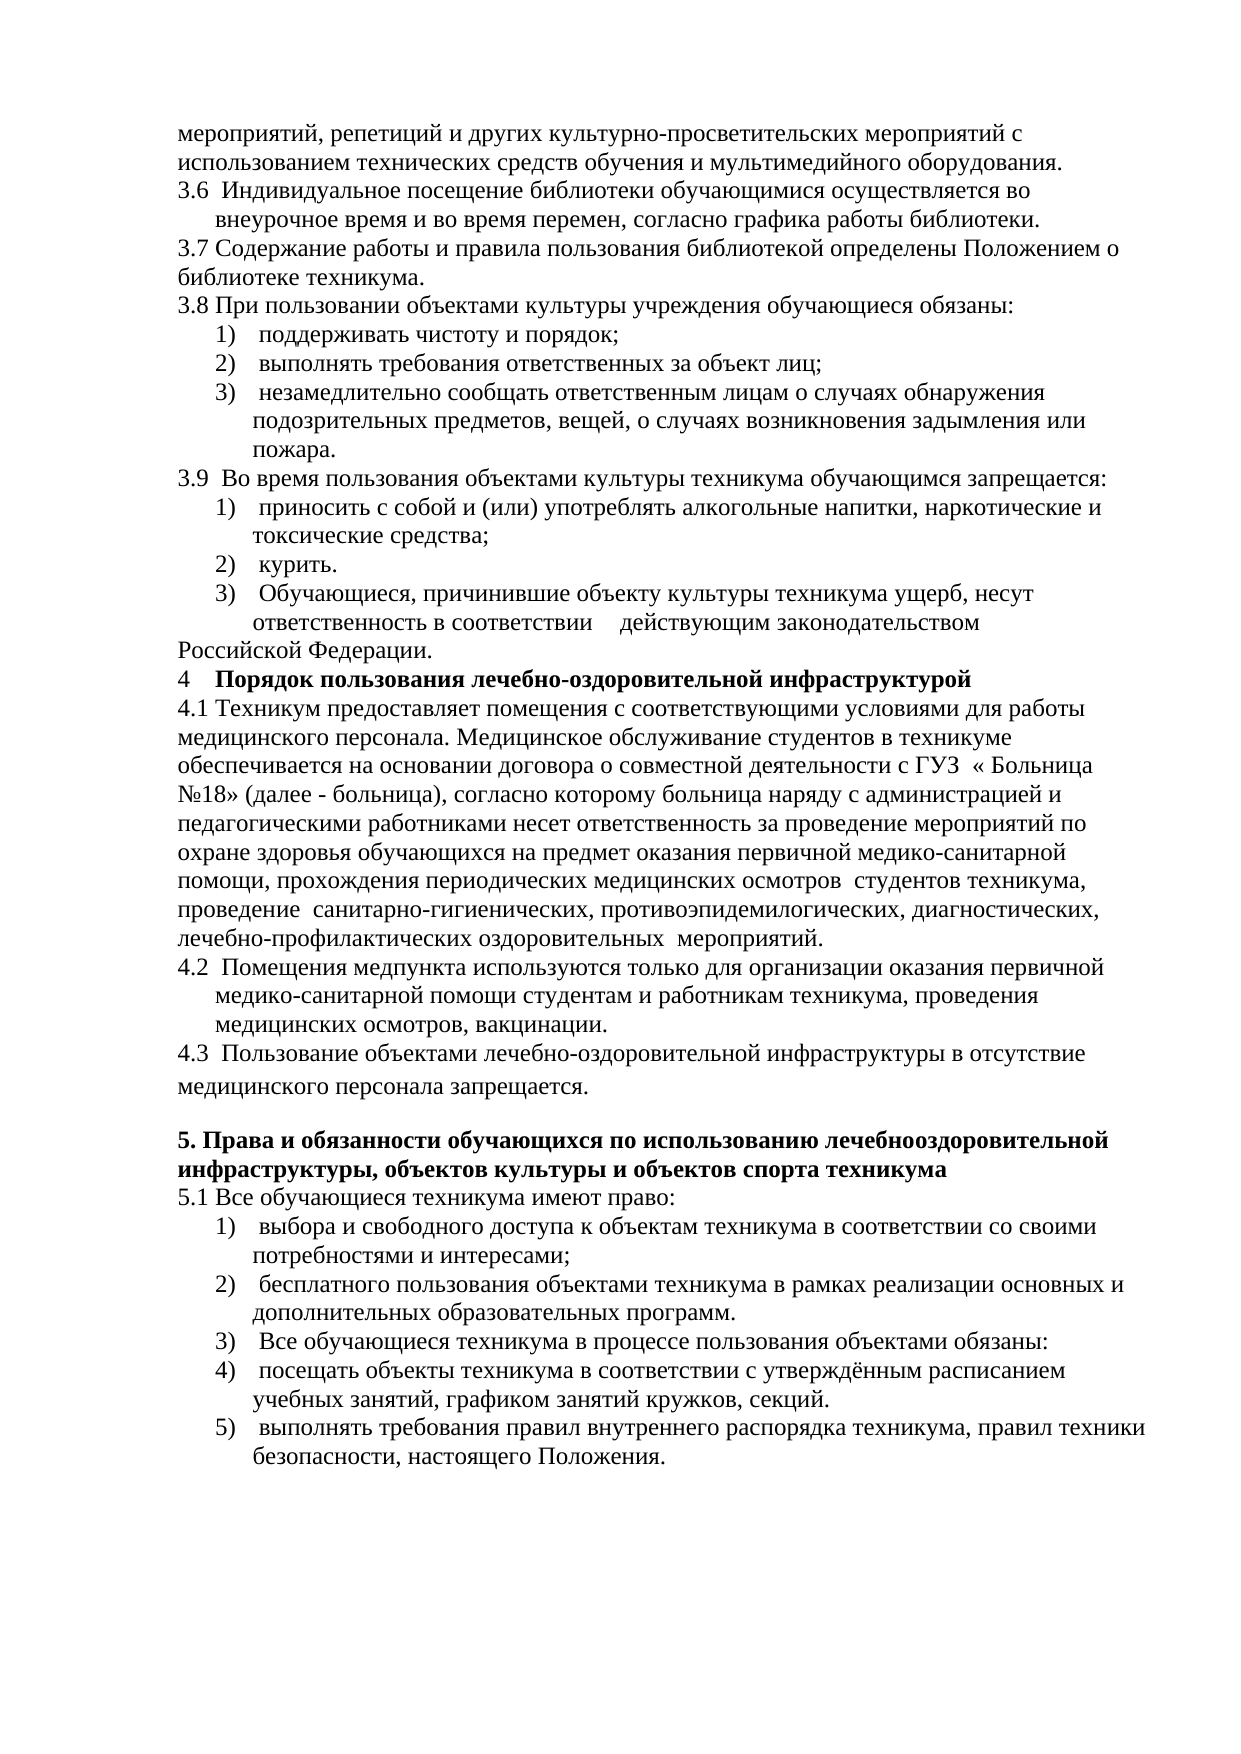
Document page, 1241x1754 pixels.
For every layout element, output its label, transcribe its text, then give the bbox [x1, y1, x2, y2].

text 4.1 Техникум предоставляет помещения с соответствующими условиями для работы медицинского персонала. Медицинское обслуживание студентов в техникуме обеспечивается на основании договора о совместной деятельности с ГУЗ « Больница №18» (далее - больница), согласно которому больница наряду с администрацией и педагогическими работниками несет ответственность за проведение мероприятий по охране здоровья обучающихся на предмет оказания первичной медико-санитарной помощи, прохождения периодических медицинских осмотров студентов техникума, проведение санитарно-гигиенических, противоэпидемилогических, диагностических, лечебно-профилактических оздоровительных мероприятий. [177, 693, 1152, 952]
list выполнять требования ответственных за объект лиц; [215, 348, 1152, 377]
list приносить с собой и (или) употреблять алкогольные напитки, наркотические и токсические средства; [215, 492, 1152, 549]
text 3.7 Содержание работы и правила пользования библиотекой определены Положением о библиотеке техникума. [177, 233, 1152, 291]
list Индивидуальное посещение библиотеки обучающимися осуществляется во внеурочное время и во время перемен, согласно графика работы библиотеки. [177, 176, 1152, 233]
list Во время пользования объектами культуры техникума обучающимся запрещается: [177, 463, 1152, 492]
list Порядок пользования лечебно-оздоровительной инфраструктурой [177, 664, 1152, 693]
list выполнять требования правил внутреннего распорядка техникума, правил техники безопасности, настоящего Положения. [215, 1412, 1152, 1470]
list Обучающиеся, причинившие объекту культуры техникума ущерб, несут ответственность в соответствии действующим законодательством [215, 578, 1152, 636]
list поддерживать чистоту и порядок; [215, 319, 1152, 348]
list При пользовании объектами культуры учреждения обучающиеся обязаны: [177, 291, 1152, 319]
list выбора и свободного доступа к объектам техникума в соответствии со своими потребностями и интересами; [215, 1211, 1152, 1269]
list незамедлительно сообщать ответственным лицам о случаях обнаружения подозрительных предметов, вещей, о случаях возникновения задымления или пожара. [215, 377, 1152, 463]
list Все обучающиеся техникума имеют право: [177, 1182, 1152, 1211]
list посещать объекты техникума в соответствии с утверждённым расписанием учебных занятий, графиком занятий кружков, секций. [215, 1355, 1152, 1412]
text 5. Права и обязанности обучающихся по использованию лечебнооздоровительной инфраструктуры, объектов культуры и объектов спорта техникума [177, 1125, 1152, 1182]
list курить. [215, 549, 1152, 578]
list Все обучающиеся техникума в процессе пользования объектами обязаны: [215, 1326, 1152, 1355]
text 4.3 Пользование объектами лечебно-оздоровительной инфраструктуры в отсутствие медицинского персонала запрещается. [177, 1038, 1152, 1100]
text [177, 118, 1152, 176]
text Российской Федерации. [177, 636, 1152, 664]
list бесплатного пользования объектами техникума в рамках реализации основных и дополнительных образовательных программ. [215, 1269, 1152, 1326]
list Помещения медпункта используются только для организации оказания первичной медико-санитарной помощи студентам и работникам техникума, проведения медицинских осмотров, вакцинации. [177, 952, 1152, 1038]
